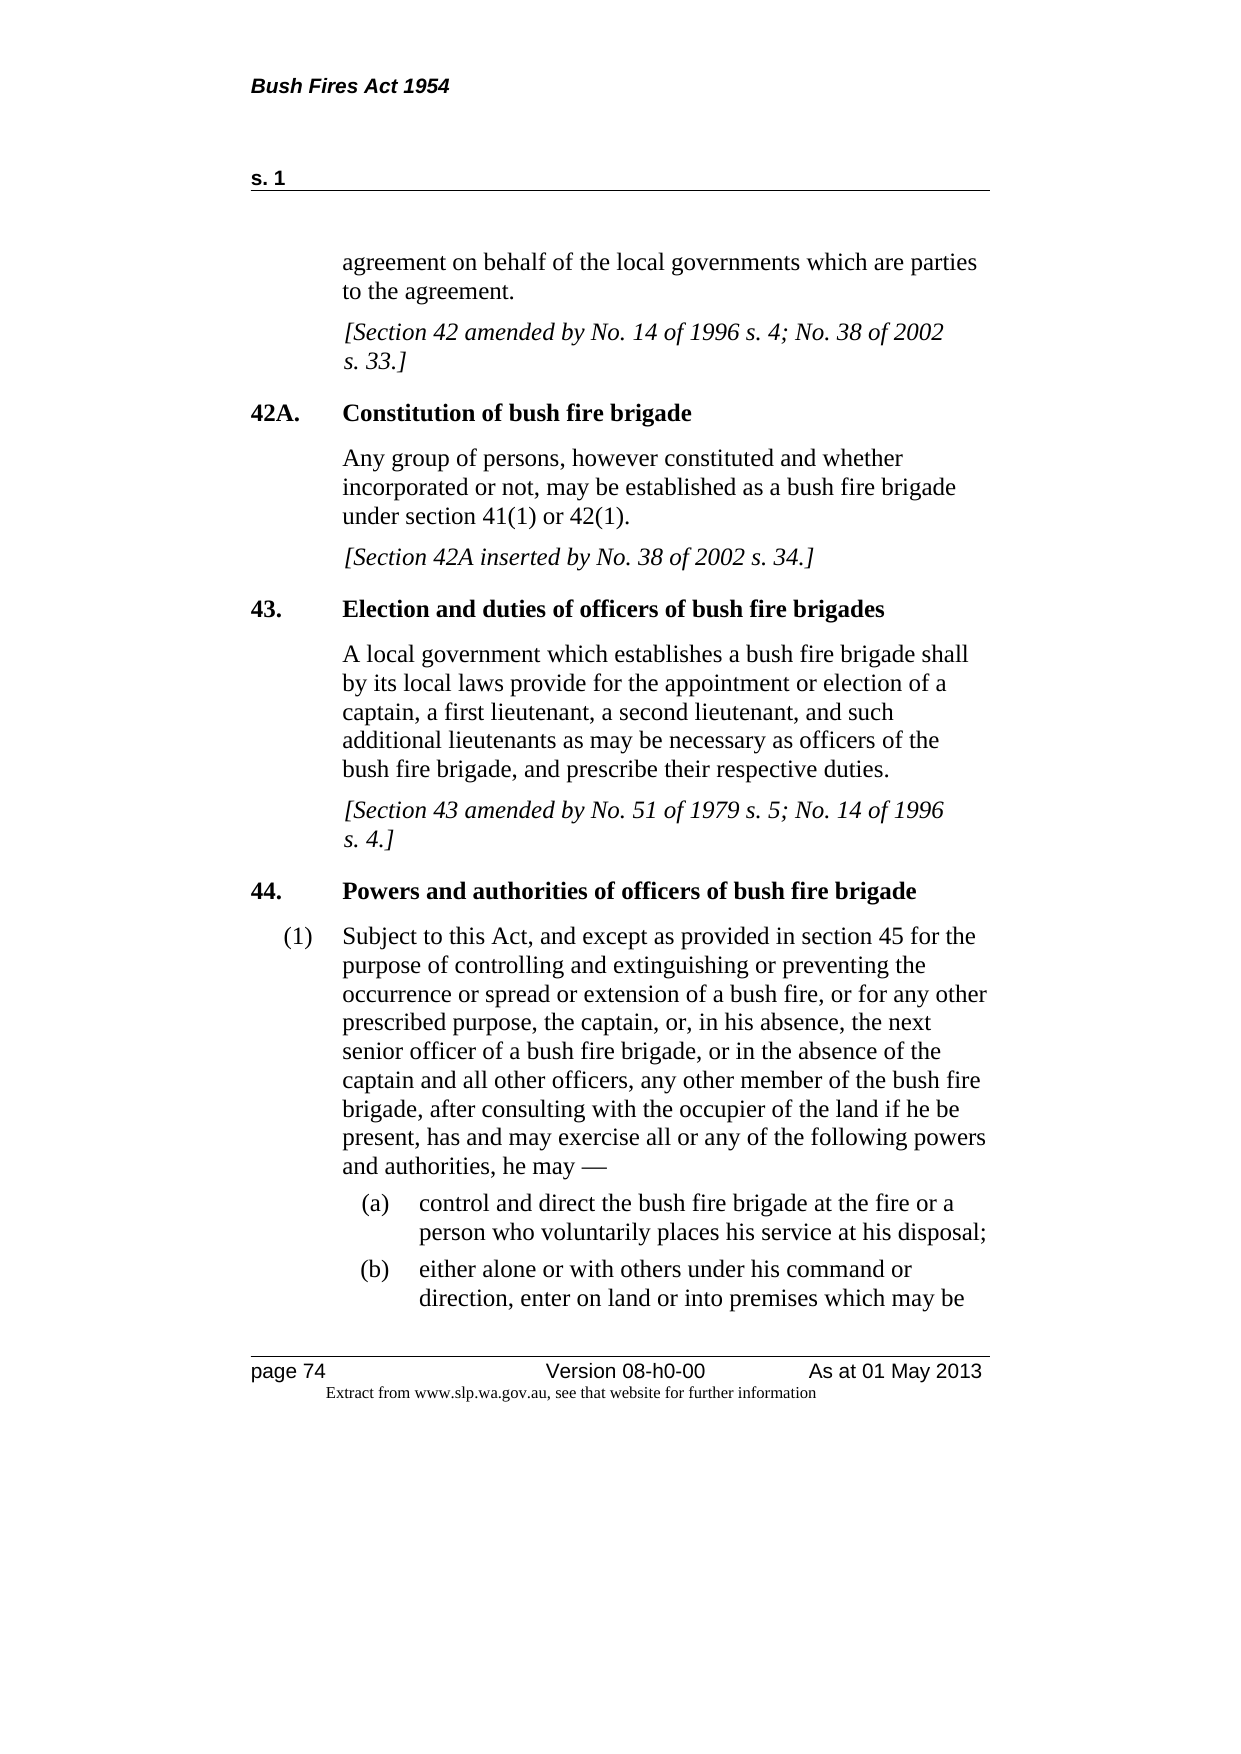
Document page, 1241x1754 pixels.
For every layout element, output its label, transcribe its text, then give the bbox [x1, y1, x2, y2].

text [251, 247, 990, 305]
text A local government which establishes a bush fire brigade shall by its local laws provide for the appointment or election of a captain, a first lieutenant, a second lieutenant, and such additional lieutenants as may be necessary as officers of the bush fire brigade, and prescribe their respective duties. [251, 639, 990, 783]
subtitle 43. Election and duties of officers of bush fire brigades [251, 594, 990, 622]
subtitle 42A. Constitution of bush fire brigade [251, 398, 990, 427]
text Any group of persons, however constituted and whether incorporated or not, may be established as a bush fire brigade under section 41(1) or 42(1). [251, 443, 990, 529]
text [Section 42 amended by No. 14 of 1996 s. 4; No. 38 of 2002 s. 33.] [251, 317, 990, 375]
subtitle 44. Powers and authorities of officers of bush fire brigade [251, 876, 990, 904]
text [Section 43 amended by No. 51 of 1979 s. 5; No. 14 of 1996 s. 4.] [251, 795, 990, 853]
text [251, 1254, 990, 1312]
text [Section 42A inserted by No. 38 of 2002 s. 34.] [251, 542, 990, 571]
text (1) Subject to this Act, and except as provided in section 45 for the purpose of controlling and extinguishing or preventing the occurrence or spread or extension of a bush fire, or for any other prescribed purpose, the captain, or, in his absence, the next senior officer of a bush fire brigade, or in the absence of the captain and all other officers, any other member of the bush fire brigade, after consulting with the occupier of the land if he be present, has and may exercise all or any of the following powers and authorities, he may — [251, 921, 990, 1180]
text (a) control and direct the bush fire brigade at the fire or a person who voluntarily places his service at his disposal; [251, 1188, 990, 1246]
